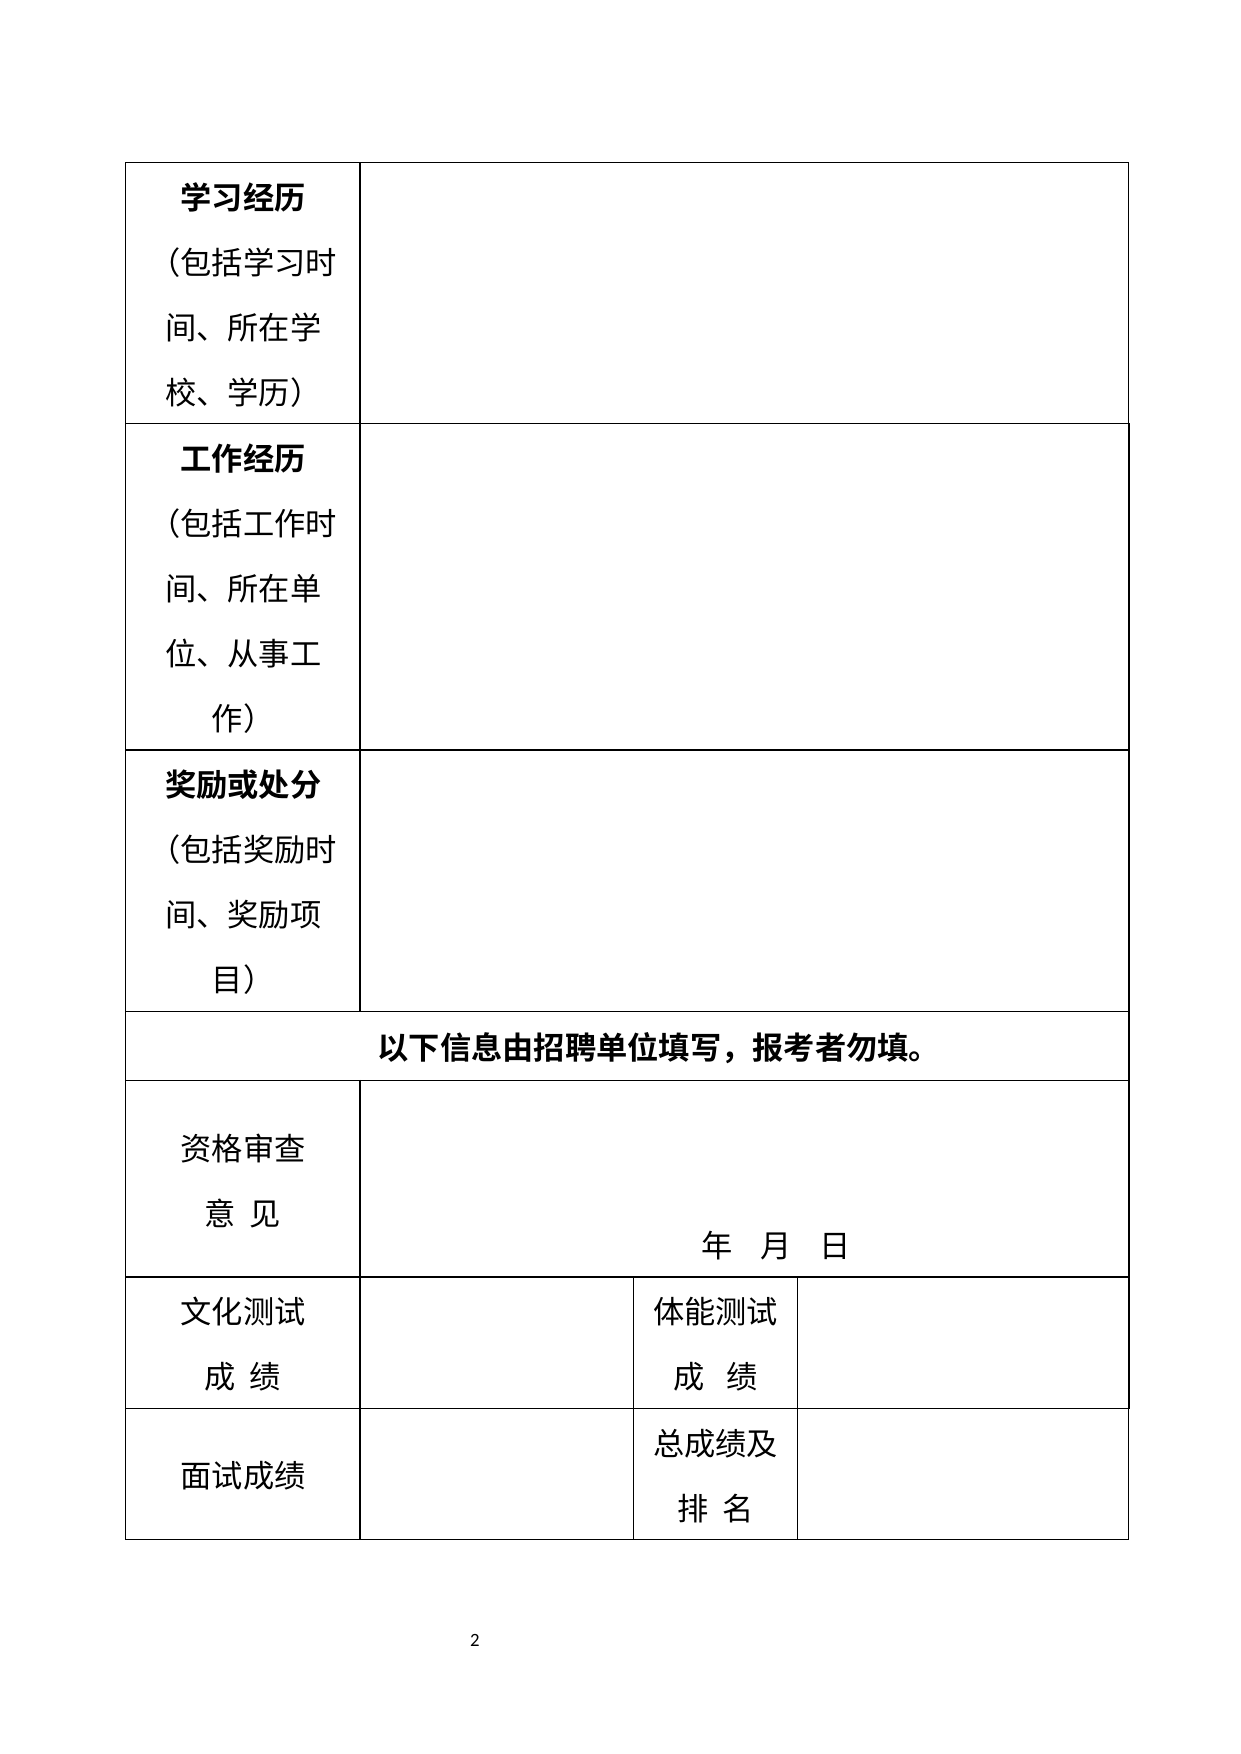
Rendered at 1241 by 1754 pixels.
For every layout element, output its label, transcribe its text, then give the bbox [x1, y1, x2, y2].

table_cell [361, 163, 1128, 423]
table_cell 总成绩及 排 名 [634, 1409, 797, 1539]
table_cell 工作经历 （包括工作时间、所在单位、从事工作） [126, 424, 359, 749]
table_cell [361, 1278, 633, 1408]
table_cell 以下信息由招聘单位填写，报考者勿填。 [126, 1012, 1128, 1080]
table_cell 奖励或处分 （包括奖励时间、奖励项目） [126, 751, 359, 1011]
table_cell [361, 751, 1128, 1011]
table_cell 面试成绩 [126, 1409, 359, 1539]
table_cell 学习经历 （包括学习时间、所在学校、学历） [126, 163, 359, 423]
table_cell [798, 1278, 1128, 1408]
table_cell [798, 1409, 1128, 1539]
table_cell 资格审查 意 见 [126, 1081, 359, 1276]
table_cell [361, 424, 1128, 749]
table_cell 文化测试 成 绩 [126, 1278, 359, 1408]
table_cell 体能测试 成 绩 [634, 1278, 797, 1408]
table_cell [361, 1409, 633, 1539]
table_cell 年 月 日 [361, 1081, 1128, 1276]
